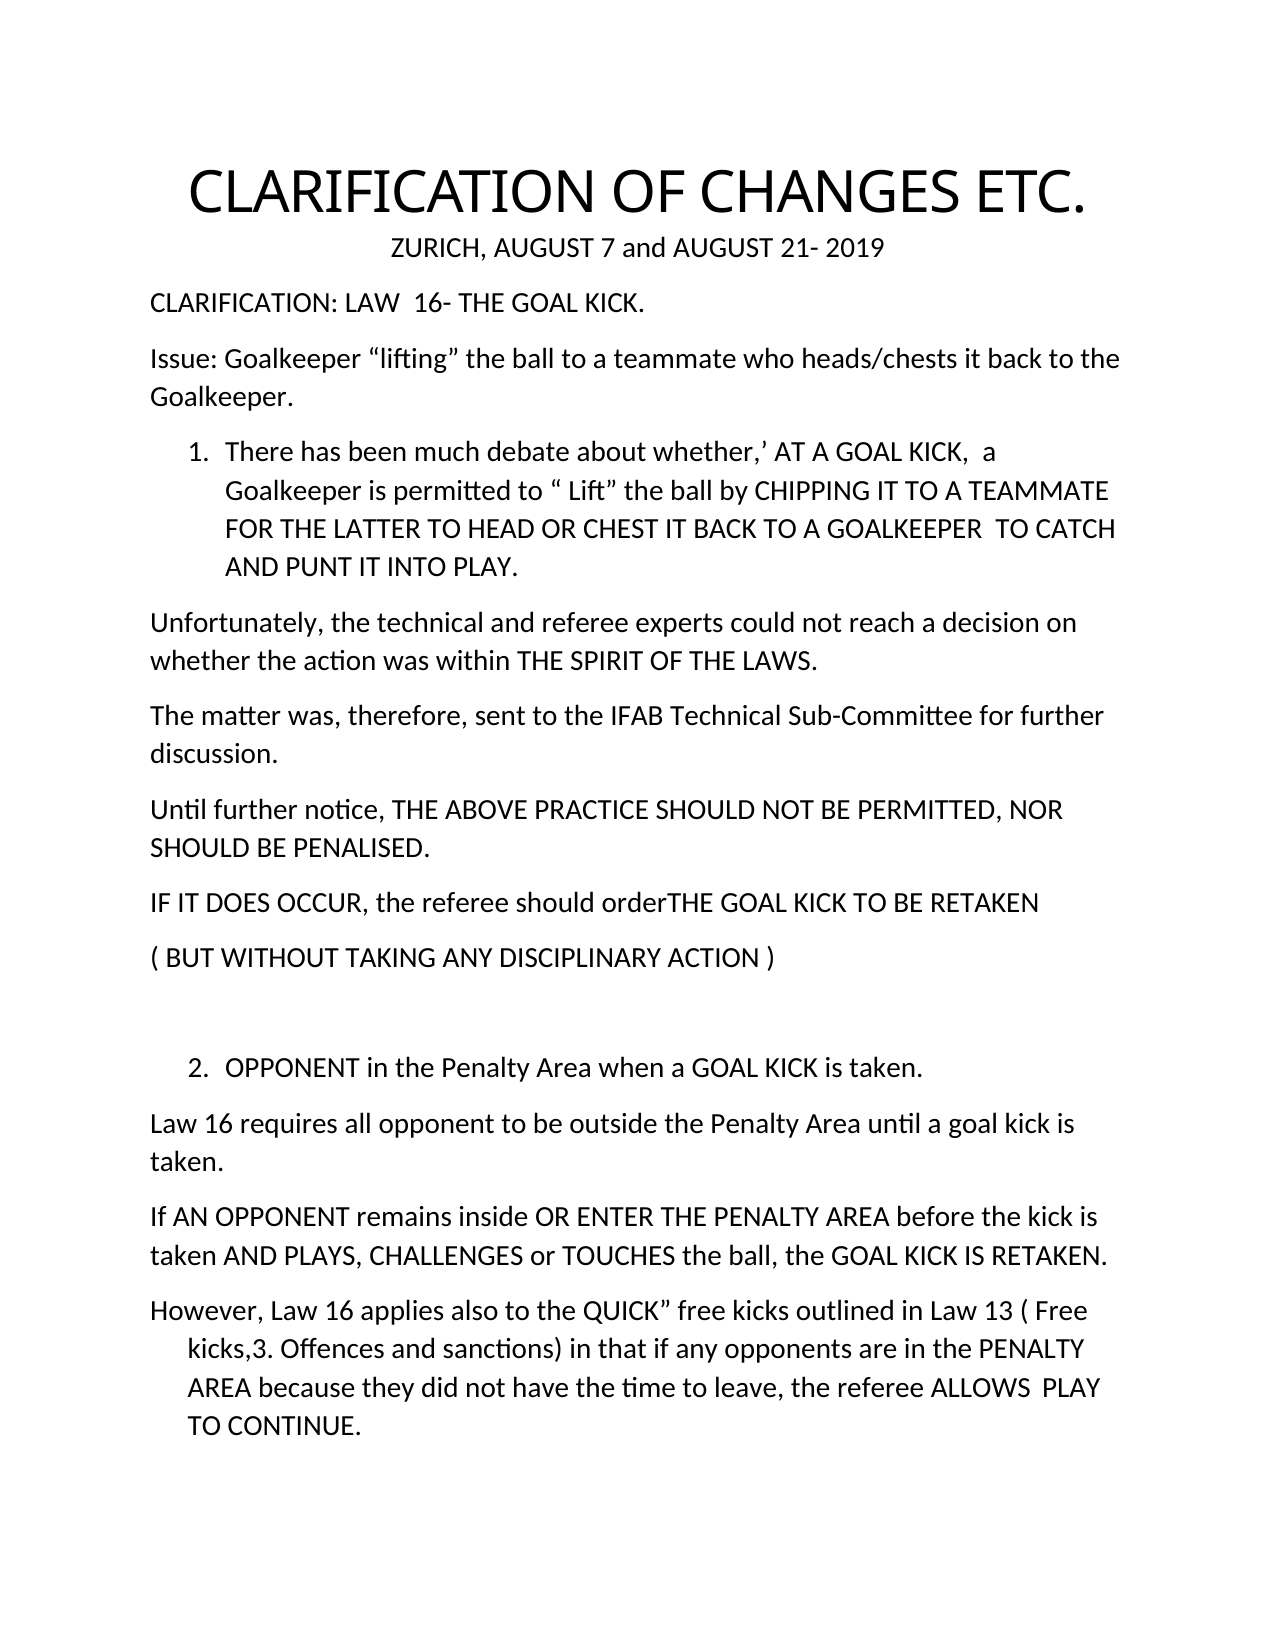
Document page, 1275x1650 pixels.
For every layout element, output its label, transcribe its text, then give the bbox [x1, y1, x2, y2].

text IF IT DOES OCCUR, the referee should orderTHE GOAL KICK TO BE RETAKEN [150, 884, 1125, 920]
list However, Law 16 applies also to the QUICK” free kicks outlined in Law 13 ( Free kicks,3. Offences and sanctions) in that if any opponents are in the PENALTY AREA because they did not have the time to leave, the referee ALLOWS PLAY TO CONTINUE. [150, 1292, 1125, 1443]
text Issue: Goalkeeper “lifting” the ball to a teammate who heads/chests it back to the Goalkeeper. [150, 340, 1125, 414]
text CLARIFICATION: LAW 16- THE GOAL KICK. [150, 284, 1125, 320]
text Unfortunately, the technical and referee experts could not reach a decision on whether the action was within THE SPIRIT OF THE LAWS. [150, 604, 1125, 678]
text ZURICH, AUGUST 7 and AUGUST 21- 2019 [150, 229, 1125, 265]
list There has been much debate about whether,’ AT A GOAL KICK, a Goalkeeper is permitted to “ Lift” the ball by CHIPPING IT TO A TEAMMATE FOR THE LATTER TO HEAD OR CHEST IT BACK TO A GOALKEEPER TO CATCH AND PUNT IT INTO PLAY. [187, 433, 1125, 584]
text Law 16 requires all opponent to be outside the Penalty Area until a goal kick is taken. [150, 1105, 1125, 1179]
title CLARIFICATION OF CHANGES ETC. [150, 150, 1125, 229]
text ( BUT WITHOUT TAKING ANY DISCIPLINARY ACTION ) [150, 939, 1125, 975]
text Until further notice, THE ABOVE PRACTICE SHOULD NOT BE PERMITTED, NOR SHOULD BE PENALISED. [150, 791, 1125, 865]
text If AN OPPONENT remains inside OR ENTER THE PENALTY AREA before the kick is taken AND PLAYS, CHALLENGES or TOUCHES the ball, the GOAL KICK IS RETAKEN. [150, 1198, 1125, 1272]
list OPPONENT in the Penalty Area when a GOAL KICK is taken. [187, 1049, 1125, 1085]
text The matter was, therefore, sent to the IFAB Technical Sub-Committee for further discussion. [150, 697, 1125, 771]
